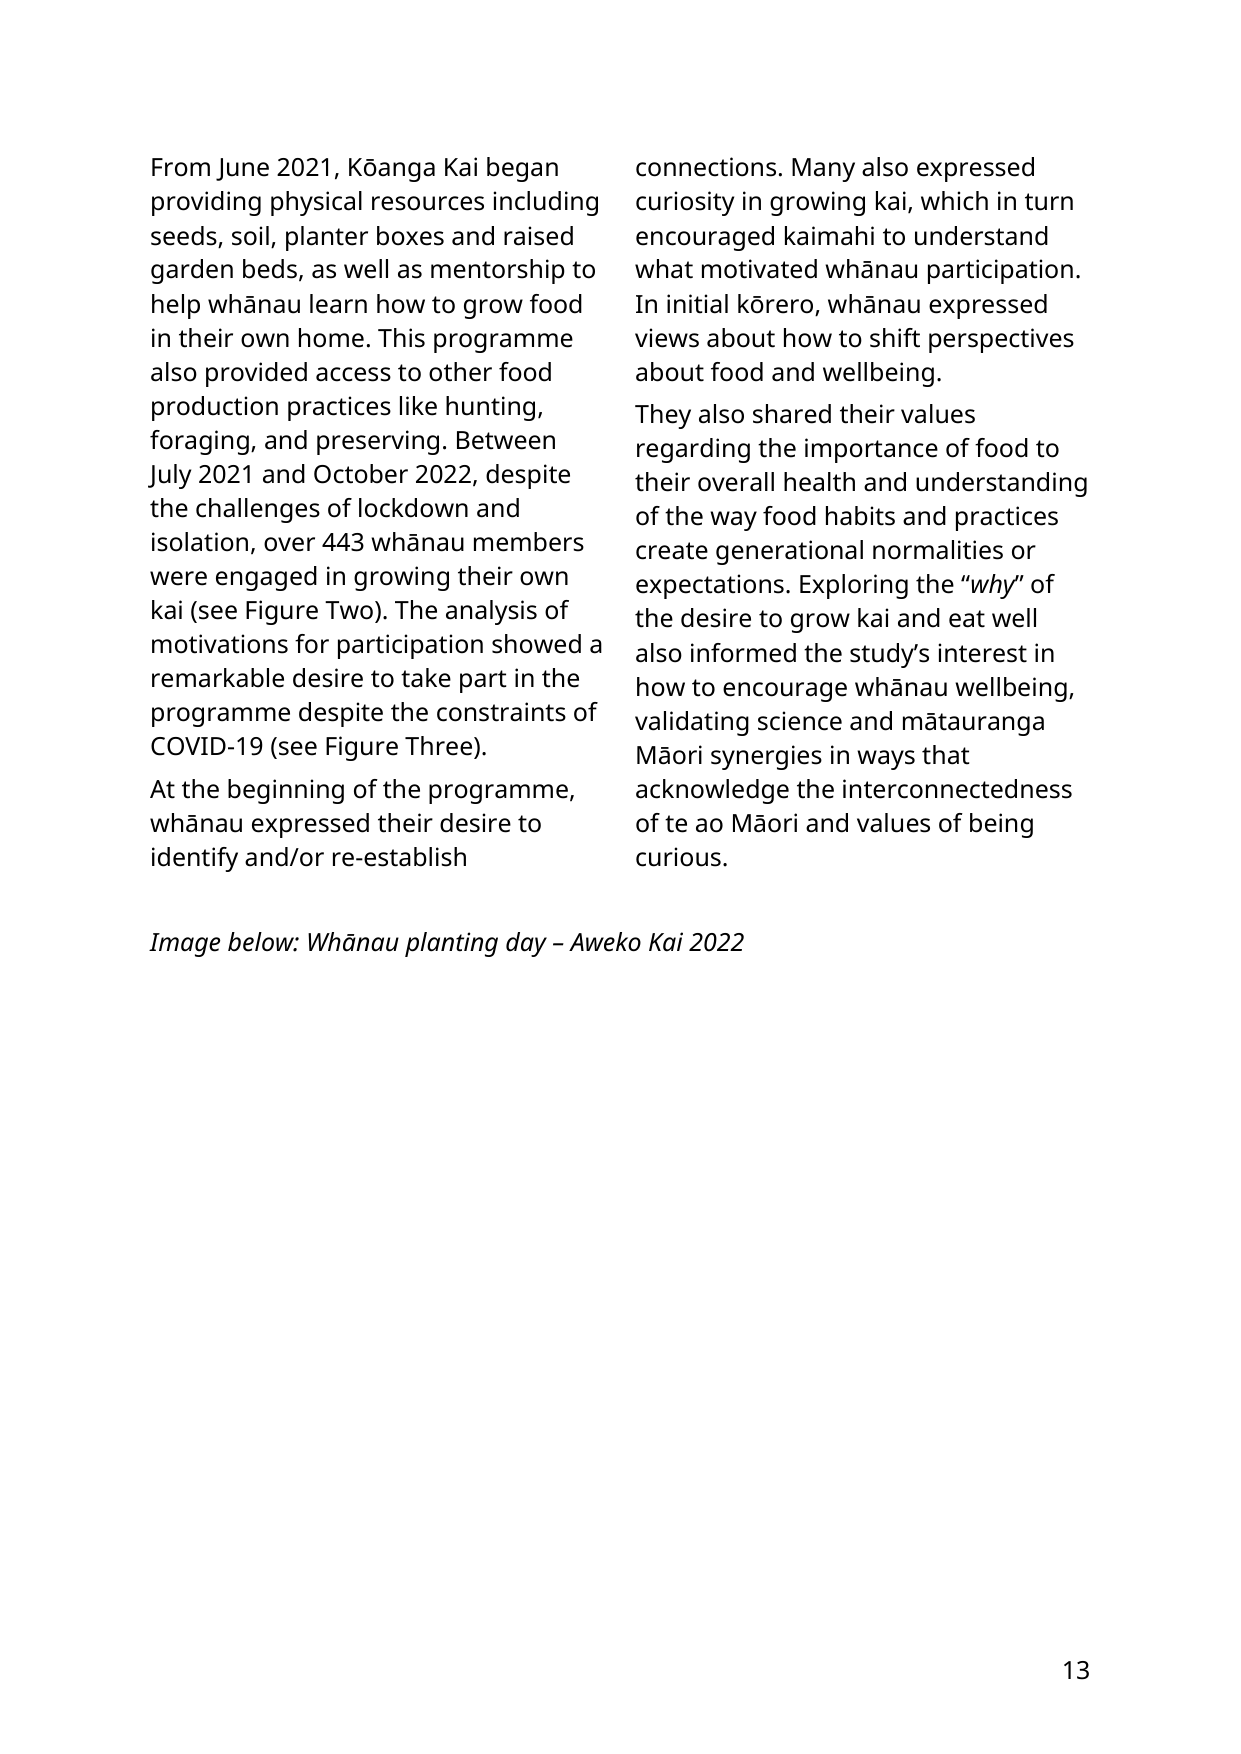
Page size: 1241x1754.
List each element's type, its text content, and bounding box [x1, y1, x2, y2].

text At the beginning of the programme, whānau expressed their desire to identify and/or re-establish connections. Many also expressed curiosity in growing kai, which in turn encouraged kaimahi to understand what motivated whānau participation. In initial kōrero, whānau expressed views about how to shift perspectives about food and wellbeing. [635, 150, 1090, 388]
text They also shared their values regarding the importance of food to their overall health and understanding of the way food habits and practices create generational normalities or expectations. Exploring the “why” of the desire to grow kai and eat well also informed the study’s interest in how to encourage whānau wellbeing, validating science and mātauranga Māori synergies in ways that acknowledge the interconnectedness of te ao Māori and values of being curious. [635, 397, 1090, 874]
text Image below: Whānau planting day – Aweko Kai 2022 [150, 924, 1090, 958]
text At the beginning of the programme, whānau expressed their desire to identify and/or re-establish connections. Many also expressed curiosity in growing kai, which in turn encouraged kaimahi to understand what motivated whānau participation. In initial kōrero, whānau expressed views about how to shift perspectives about food and wellbeing. [150, 771, 605, 874]
text From June 2021, Kōanga Kai began providing physical resources including seeds, soil, planter boxes and raised garden beds, as well as mentorship to help whānau learn how to grow food in their own home. This programme also provided access to other food production practices like hunting, foraging, and preserving. Between July 2021 and October 2022, despite the challenges of lockdown and isolation, over 443 whānau members were engaged in growing their own kai (see Figure Two). The analysis of motivations for participation showed a remarkable desire to take part in the programme despite the constraints of COVID-19 (see Figure Three). [150, 150, 605, 763]
